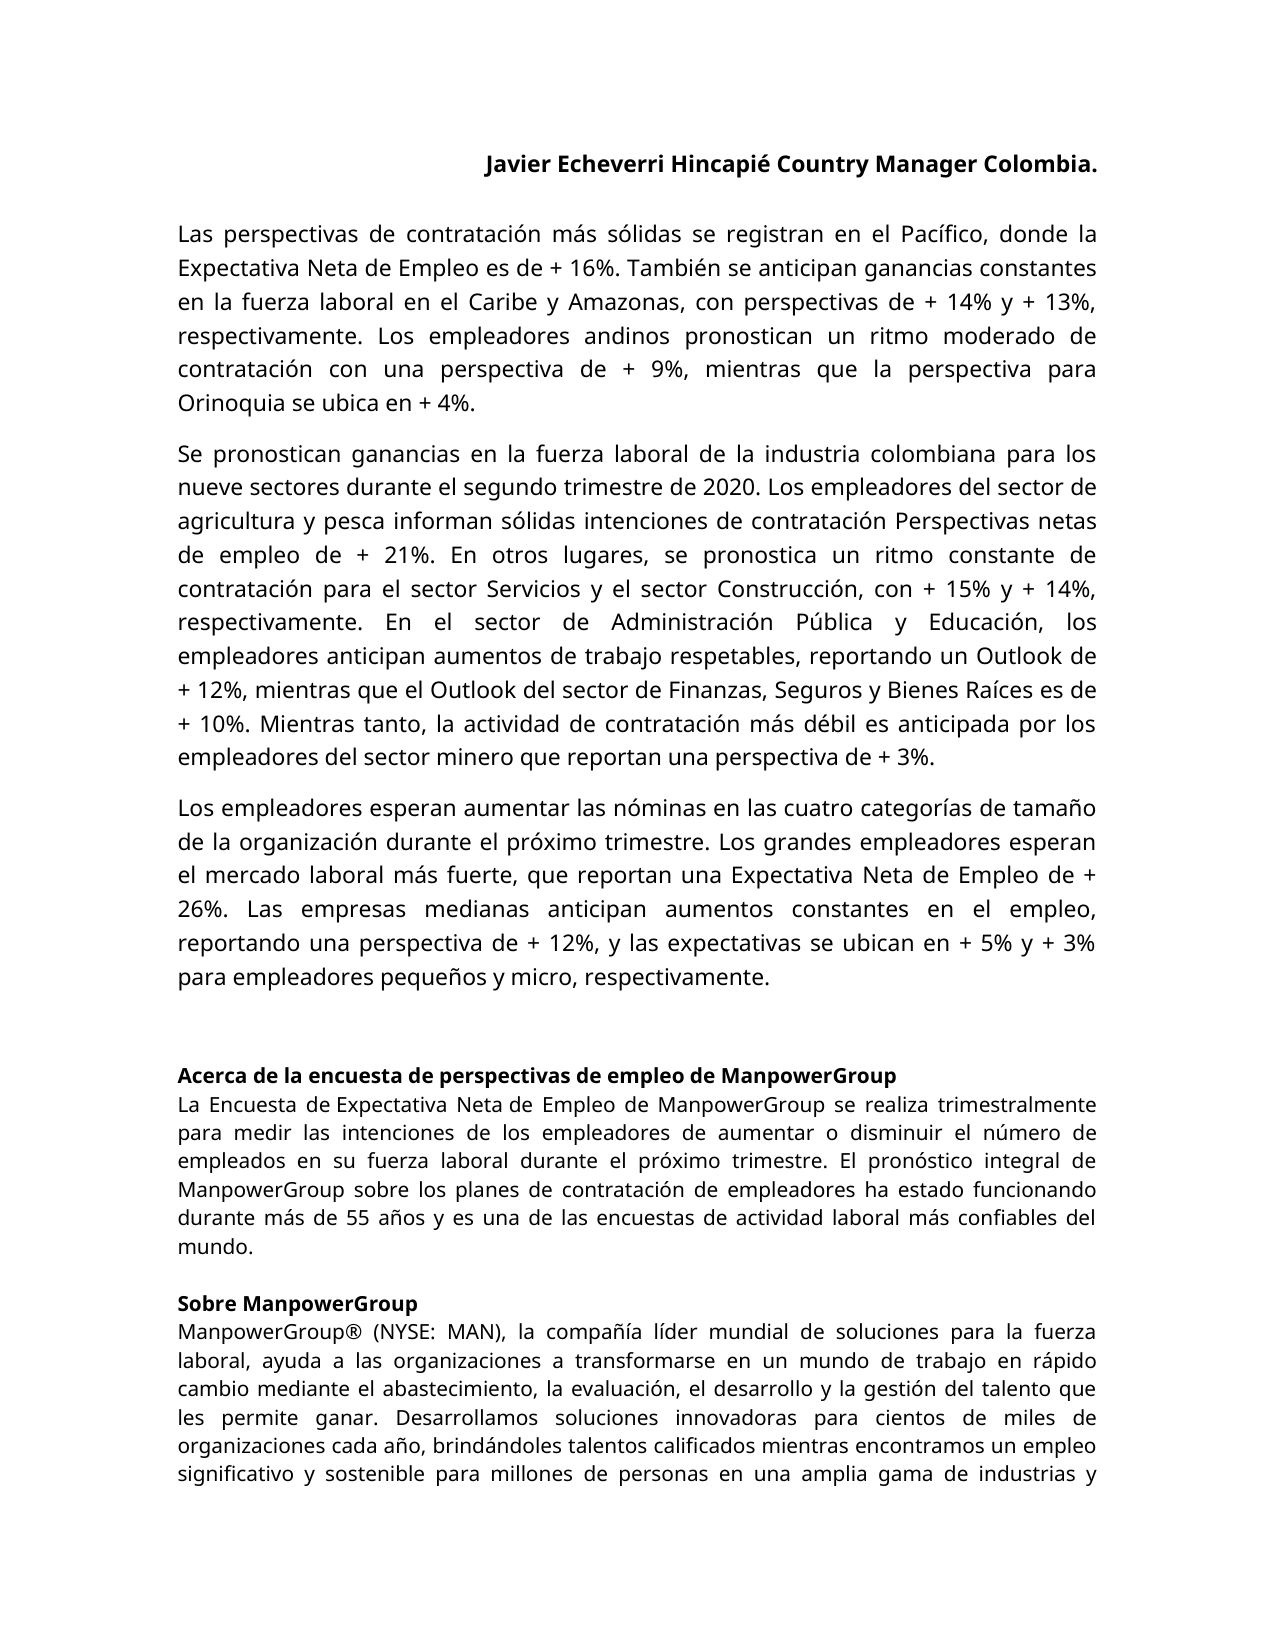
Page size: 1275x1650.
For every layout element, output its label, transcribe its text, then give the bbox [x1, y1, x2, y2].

text La Encuesta de Expectativa Neta de Empleo de ManpowerGroup se realiza trimestralmente para medir las intenciones de los empleadores de aumentar o disminuir el número de empleados en su fuerza laboral durante el próximo trimestre. El pronóstico integral de ManpowerGroup sobre los planes de contratación de empleadores ha estado funcionando durante más de 55 años y es una de las encuestas de actividad laboral más confiables del mundo. [177, 1090, 1098, 1260]
text Acerca de la encuesta de perspectivas de empleo de ManpowerGroup [177, 1061, 1098, 1090]
text Las perspectivas de contratación más sólidas se registran en el Pacífico, donde la Expectativa Neta de Empleo es de + 16%. También se anticipan ganancias constantes en la fuerza laboral en el Caribe y Amazonas, con perspectivas de + 14% y + 13%, respectivamente. Los empleadores andinos pronostican un ritmo moderado de contratación con una perspectiva de + 9%, mientras que la perspectiva para Orinoquia se ubica en + 4%. [177, 218, 1098, 418]
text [177, 1317, 1098, 1488]
text Se pronostican ganancias en la fuerza laboral de la industria colombiana para los nueve sectores durante el segundo trimestre de 2020. Los empleadores del sector de agricultura y pesca informan sólidas intenciones de contratación Perspectivas netas de empleo de + 21%. En otros lugares, se pronostica un ritmo constante de contratación para el sector Servicios y el sector Construcción, con + 15% y + 14%, respectivamente. En el sector de Administración Pública y Educación, los empleadores anticipan aumentos de trabajo respetables, reportando un Outlook de + 12%, mientras que el Outlook del sector de Finanzas, Seguros y Bienes Raíces es de + 10%. Mientras tanto, la actividad de contratación más débil es anticipada por los empleadores del sector minero que reportan una perspectiva de + 3%. [177, 438, 1098, 773]
text Sobre ManpowerGroup [177, 1289, 1098, 1317]
text Los empleadores esperan aumentar las nóminas en las cuatro categorías de tamaño de la organización durante el próximo trimestre. Los grandes empleadores esperan el mercado laboral más fuerte, que reportan una Expectativa Neta de Empleo de + 26%. Las empresas medianas anticipan aumentos constantes en el empleo, reportando una perspectiva de + 12%, y las expectativas se ubican en + 5% y + 3% para empleadores pequeños y micro, respectivamente. [177, 792, 1098, 992]
text Javier Echeverri Hincapié Country Manager Colombia. [177, 148, 1098, 179]
